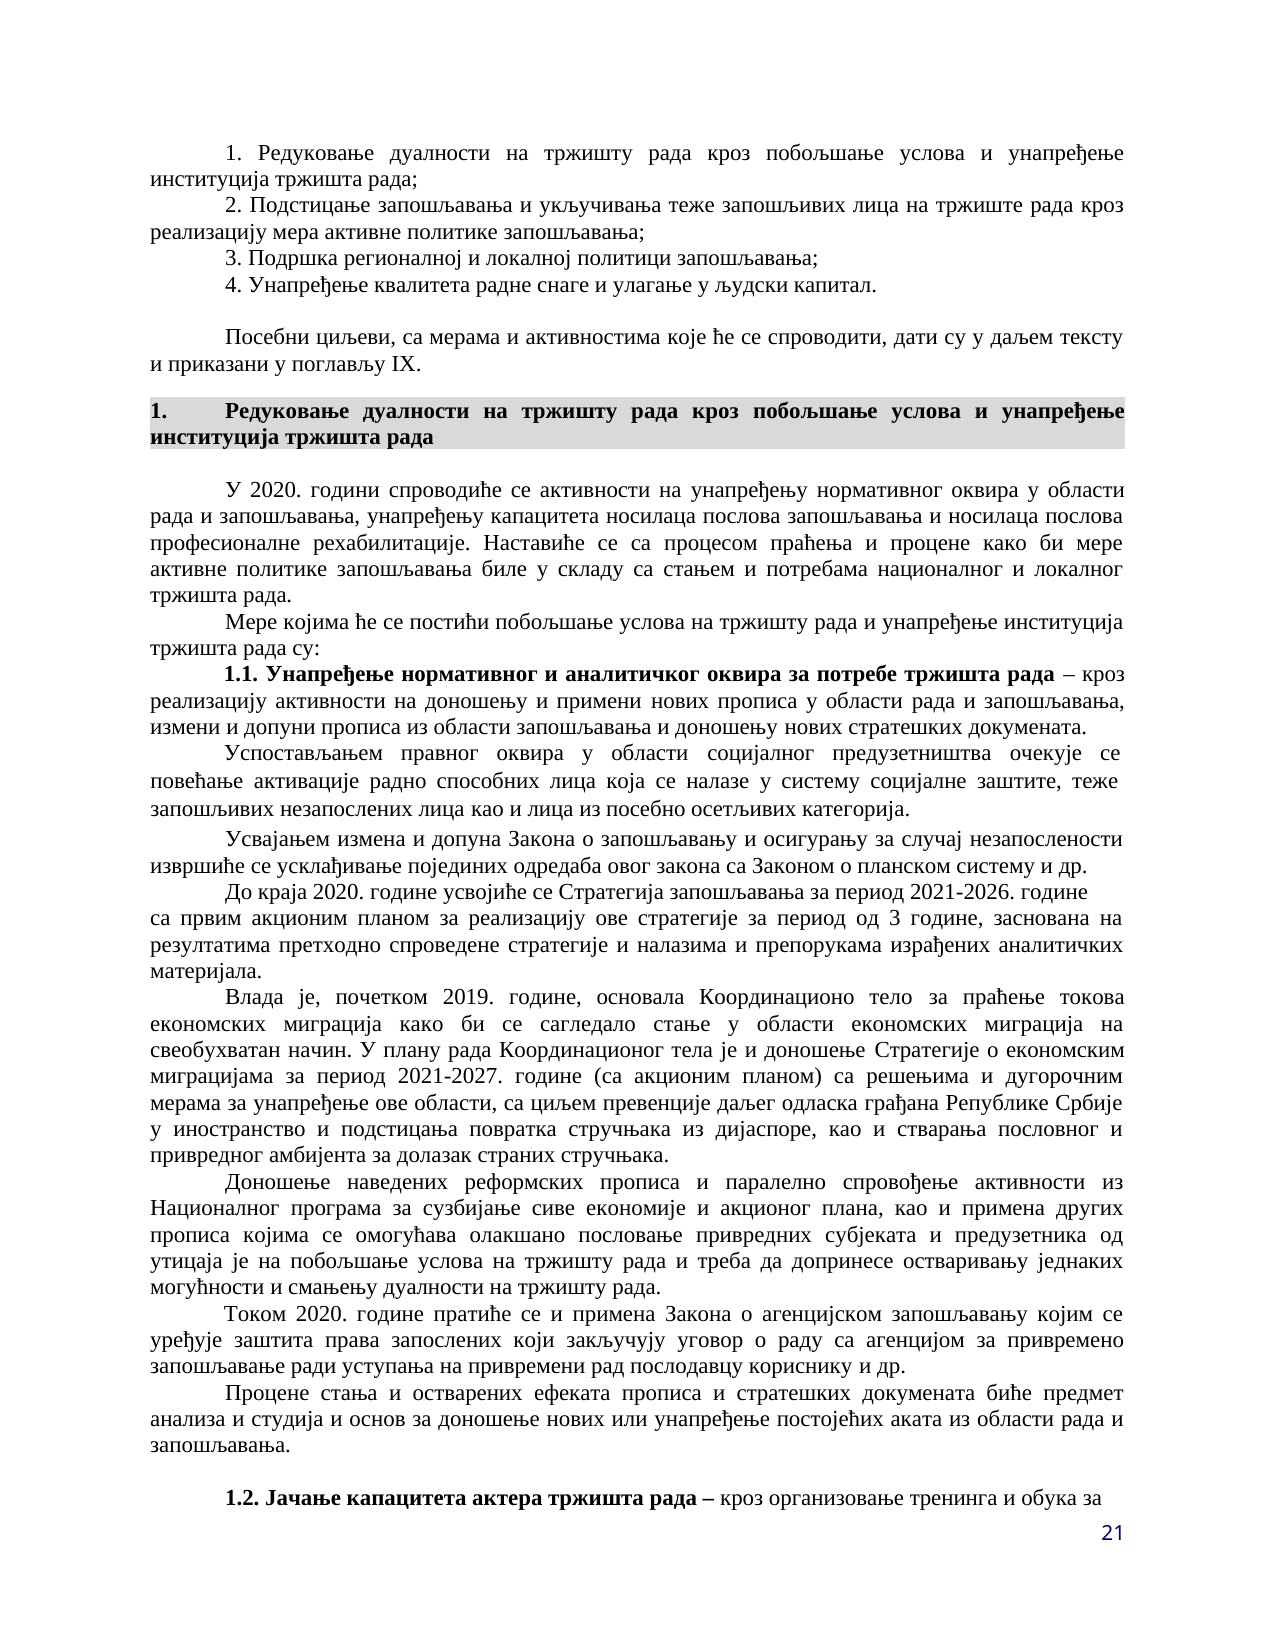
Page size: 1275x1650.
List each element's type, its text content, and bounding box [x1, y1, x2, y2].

text Мере којима ће се постићи побољшање услова на тржишту рада и унапређење институција тржишта рада су: [150, 608, 1125, 660]
text 1.2. Јачање капацитета актера тржишта рада – кроз организовање тренинга и обука за [225, 1484, 1125, 1511]
text 1. Редуковање дуалности на тржишту рада кроз побољшање услова и унапређење институција тржишта рада [150, 397, 1125, 449]
text са првим акционим планом за реализацију ове стратегије за период од 3 године, заснована на резултатима претходно спроведене стратегије и налазима и препорукама израђених аналитичких материјала. [150, 904, 1125, 983]
text Током 2020. године пратиће се и примена Закона о агенцијском запошљавању којим се уређује заштита права запослених који закључују уговор о раду са агенцијом за привремено запошљавање ради уступања на привремени рад послодавцу кориснику и др. [150, 1300, 1125, 1379]
text Доношење наведених реформских прописа и паралелно спровођење активности из Националног програма за сузбијање сиве економије и акционог плана, као и примена других прописа којима се омогућава олакшано пословање привредних субјеката и предузетника од утицаја је на побољшање услова на тржишту рада и треба да допринесе остваривању једнаких могућности и смањењу дуалности на тржишту рада. [150, 1168, 1125, 1300]
text 1. Редуковање дуалности на тржишту рада кроз побољшање услова и унапређење институција тржишта рада; [150, 139, 1125, 192]
text 1.1. Унапређење нормативног и аналитичког оквира за потребе тржишта рада – кроз реализацију активности на доношењу и примени нових прописа у области рада и запошљавања, измени и допуни прописа из области запошљавања и доношењу нових стратешких докумената. [150, 660, 1125, 739]
text Процене стања и остварених ефеката прописа и стратешких докумената биће предмет анализа и студија и основ за доношење нових или унапређење постојећих аката из области рада и запошљавања. [150, 1379, 1125, 1458]
text Усвајањем измена и допуна Закона о запошљавању и осигурању за случај незапослености извршиће се усклађивање појединих одредаба овог закона са Законом о планском систему и др. [150, 825, 1125, 878]
text Успостављањем правног оквира у области социјалног предузетништва очекује се повећање активације радно способних лица која се налазе у систему социјалне заштите, теже запошљивих незапослених лица као и лица из посебно осетљивих категорија. [150, 739, 1120, 821]
text 3. Подршка регионалној и локалној политици запошљавања; [150, 244, 1125, 271]
text До краја 2020. године усвојиће се Стратегија запошљавања за период 2021-2026. године [225, 878, 1125, 904]
text Посебни циљеви, са мерама и активностима које ће се спроводити, дати су у даљем тексту и приказани у поглављу IX. [150, 323, 1125, 376]
text 4. Унапређење квалитета радне снаге и улагање у људски капитал. [150, 271, 1125, 297]
text У 2020. години спроводиће се активности на унапређењу нормативног оквира у области рада и запошљавања, унапређењу капацитета носилаца послова запошљавања и носилаца послова професионалне рехабилитације. Наставиће се са процесом праћења и процене како би мере активне политике запошљавања биле у складу са стањем и потребама националног и локалног тржишта рада. [150, 476, 1125, 608]
text Влада је, почетком 2019. године, основала Координационо тело за праћење токова економских миграција како би се сагледало стање у области економских миграција на свеобухватан начин. У плану рада Координационог тела је и доношење Стратегије о економским миграцијама за период 2021-2027. године (са акционим планом) са решењима и дугорочним мерама за унапређење ове области, са циљем превенције даљег одласка грађана Републике Србије у иностранство и подстицања повратка стручњака из дијаспоре, као и стварања пословног и привредног амбијента за долазак страних стручњака. [150, 983, 1125, 1168]
text 2. Подстицање запошљавања и укључивања теже запошљивих лица на тржиште рада кроз реализацију мера активне политике запошљавања; [150, 192, 1125, 244]
